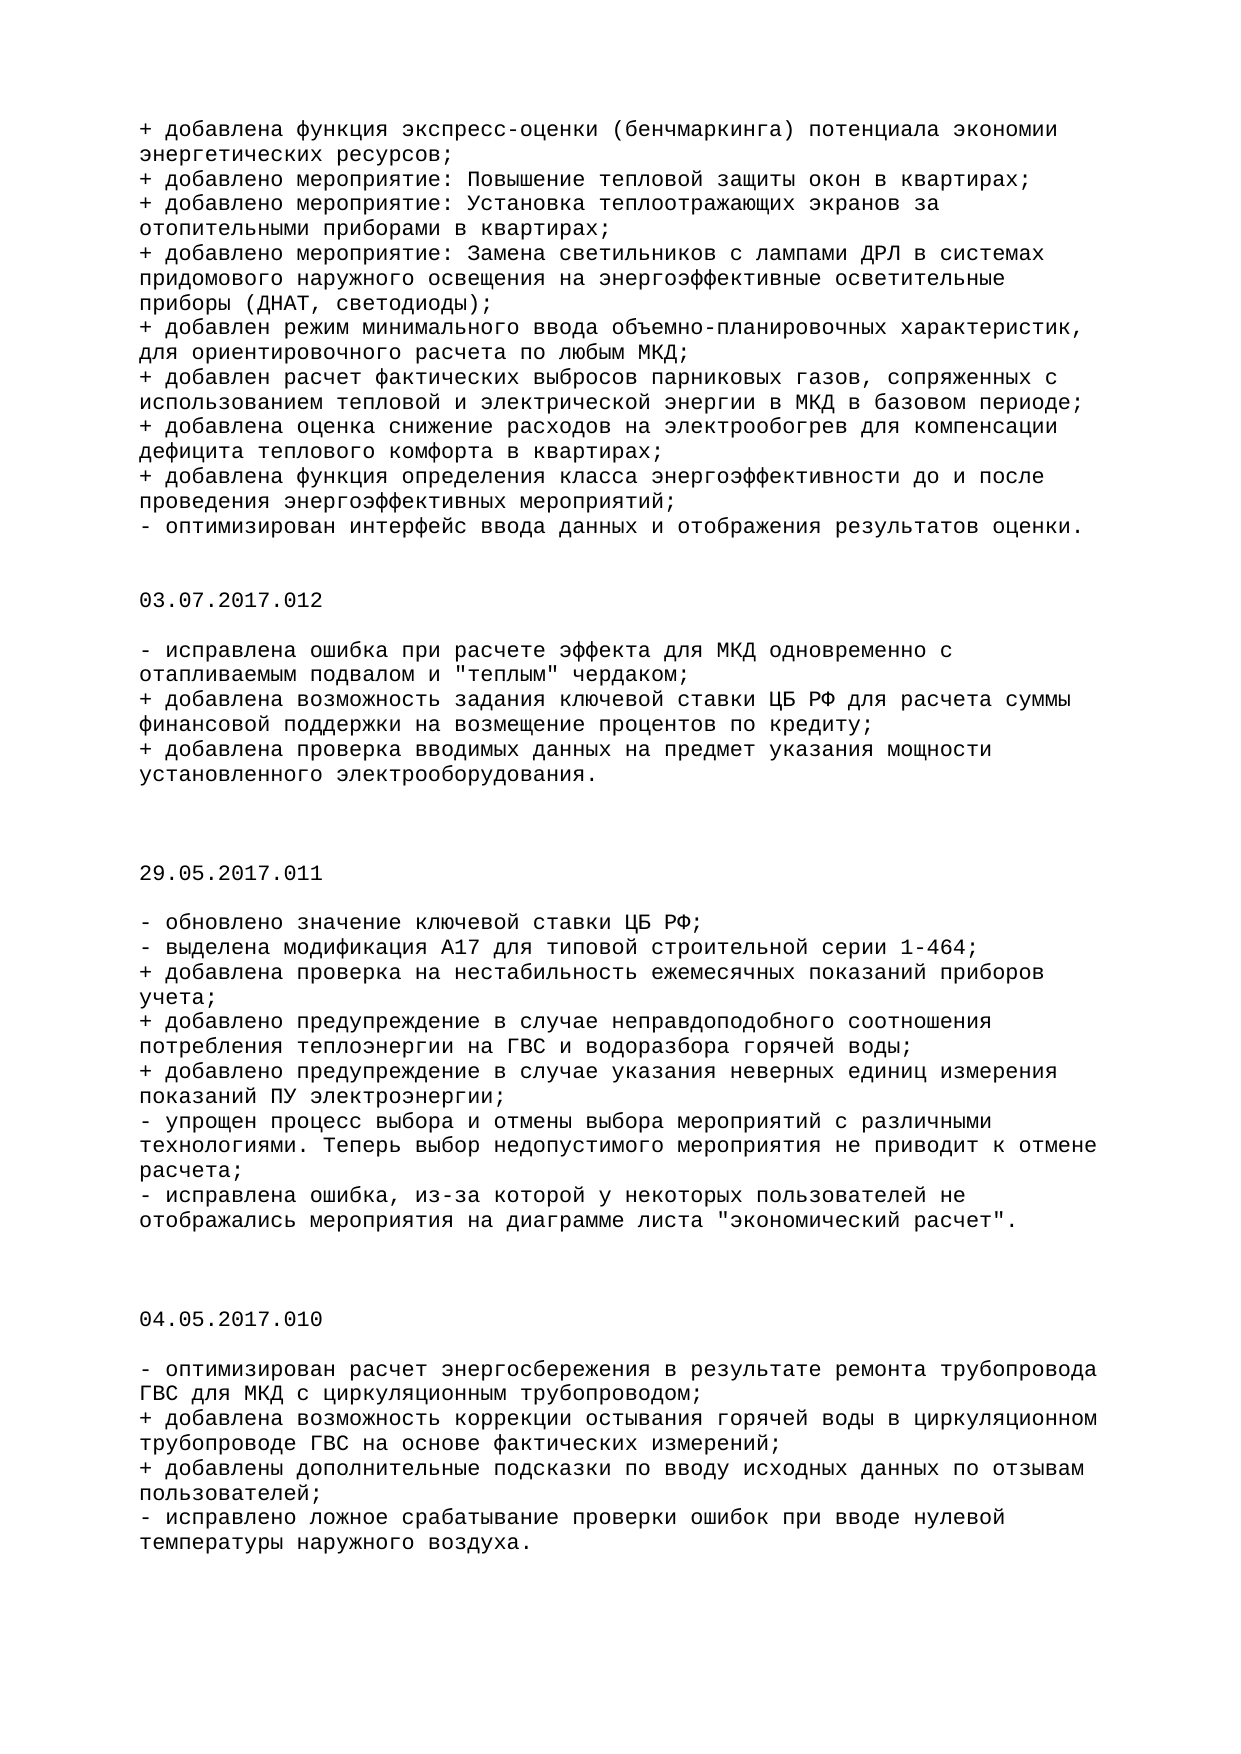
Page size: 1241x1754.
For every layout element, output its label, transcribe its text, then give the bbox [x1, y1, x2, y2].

text 29.05.2017.011 [139, 862, 1101, 887]
text - обновлено значение ключевой ставки ЦБ РФ; [139, 911, 1101, 936]
text + добавлен расчет фактических выбросов парниковых газов, сопряженных с использованием тепловой и электрической энергии в МКД в базовом периоде; [139, 366, 1101, 416]
text + добавлена проверка на нестабильность ежемесячных показаний приборов учета; [139, 961, 1101, 1011]
text + добавлено мероприятие: Установка теплоотражающих экранов за отопительными приборами в квартирах; [139, 192, 1101, 242]
text + добавлено предупреждение в случае неправдоподобного соотношения потребления теплоэнергии на ГВС и водоразбора горячей воды; [139, 1011, 1101, 1060]
text - исправлена ошибка, из-за которой у некоторых пользователей не отображались мероприятия на диаграмме листа "экономический расчет". [139, 1184, 1101, 1234]
text - оптимизирован расчет энергосбережения в результате ремонта трубопровода ГВС для МКД с циркуляционным трубопроводом; [139, 1358, 1101, 1407]
text + добавлено мероприятие: Повышение тепловой защиты окон в квартирах; [139, 168, 1101, 192]
text + добавлена оценка снижение расходов на электрообогрев для компенсации дефицита теплового комфорта в квартирах; [139, 416, 1101, 465]
text + добавлен режим минимального ввода объемно-планировочных характеристик, для ориентировочного расчета по любым МКД; [139, 316, 1101, 366]
text + добавлены дополнительные подсказки по вводу исходных данных по отзывам пользователей; [139, 1457, 1101, 1506]
text + добавлена проверка вводимых данных на предмет указания мощности установленного электрооборудования. [139, 738, 1101, 787]
text + добавлена возможность коррекции остывания горячей воды в циркуляционном трубопроводе ГВС на основе фактических измерений; [139, 1407, 1101, 1457]
text + добавлена функция определения класса энергоэффективности до и после проведения энергоэффективных мероприятий; [139, 465, 1101, 515]
text - исправлена ошибка при расчете эффекта для МКД одновременно с отапливаемым подвалом и "теплым" чердаком; [139, 639, 1101, 688]
text + добавлено мероприятие: Замена светильников с лампами ДРЛ в системах придомового наружного освещения на энергоэффективные осветительные приборы (ДНАТ, светодиоды); [139, 242, 1101, 316]
text - выделена модификация А17 для типовой строительной серии 1-464; [139, 936, 1101, 961]
text - исправлено ложное срабатывание проверки ошибок при вводе нулевой температуры наружного воздуха. [139, 1506, 1101, 1556]
text + добавлена функция экспресс-оценки (бенчмаркинга) потенциала экономии энергетических ресурсов; [139, 118, 1101, 168]
text + добавлено предупреждение в случае указания неверных единиц измерения показаний ПУ электроэнергии; [139, 1060, 1101, 1110]
text 04.05.2017.010 [139, 1308, 1101, 1333]
text + добавлена возможность задания ключевой ставки ЦБ РФ для расчета суммы финансовой поддержки на возмещение процентов по кредиту; [139, 688, 1101, 738]
text - упрощен процесс выбора и отмены выбора мероприятий с различными технологиями. Теперь выбор недопустимого мероприятия не приводит к отмене расчета; [139, 1110, 1101, 1184]
text 03.07.2017.012 [139, 589, 1101, 614]
text - оптимизирован интерфейс ввода данных и отображения результатов оценки. [139, 515, 1101, 539]
